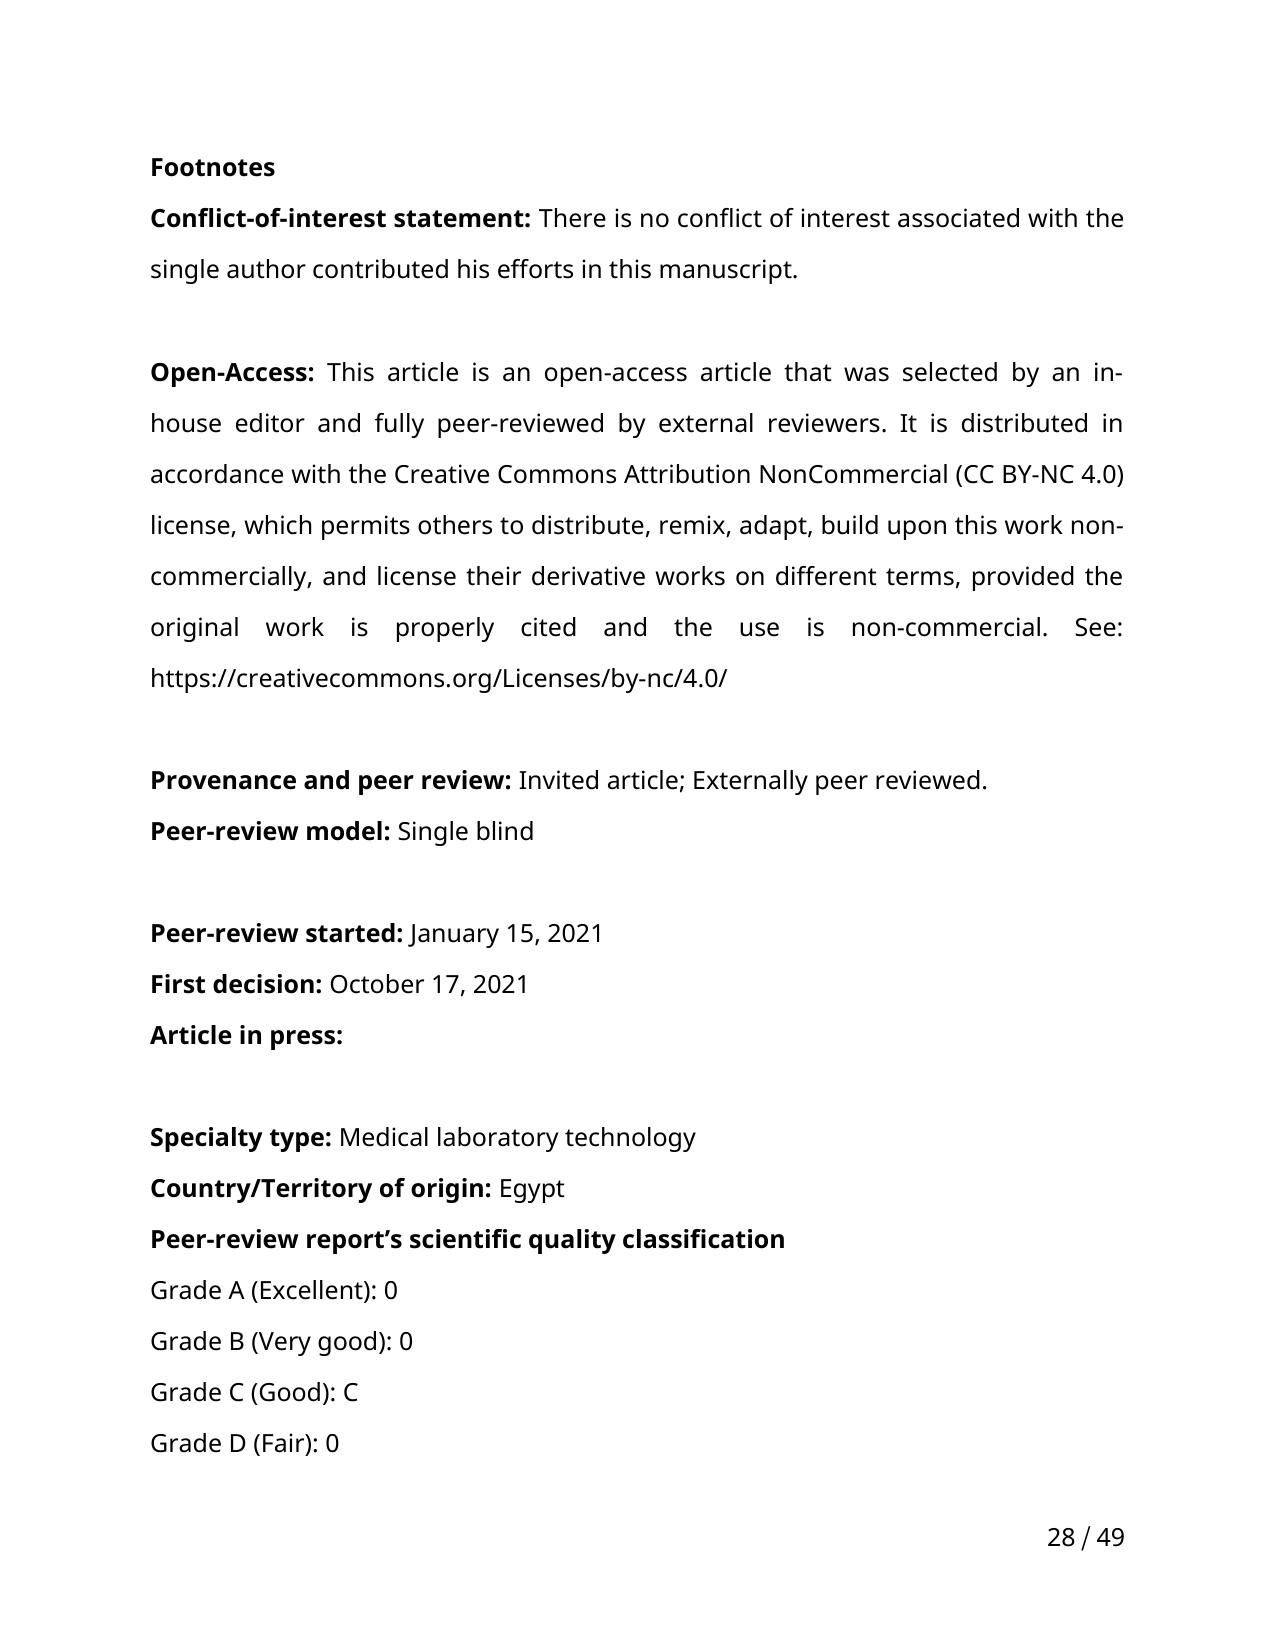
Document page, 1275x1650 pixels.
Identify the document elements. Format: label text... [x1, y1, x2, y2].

text Grade B (Very good): 0 [150, 1324, 1125, 1358]
text Grade A (Excellent): 0 [150, 1273, 1125, 1307]
text Specialty type: Medical laboratory technology [150, 1120, 1125, 1154]
text Provenance and peer review: Invited article; Externally peer reviewed. [150, 762, 1125, 797]
text Peer-review model: Single blind [150, 813, 1125, 848]
text First decision: October 17, 2021 [150, 967, 1125, 1001]
text Grade C (Good): C [150, 1375, 1125, 1409]
text Open-Access: This article is an open-access article that was selected by an in-house editor and fully peer-reviewed by external reviewers. It is distributed in accordance with the Creative Commons Attribution NonCommercial (CC BY-NC 4.0) license, which permits others to distribute, remix, adapt, build upon this work non-commercially, and license their derivative works on different terms, provided the original work is properly cited and the use is non-commercial. See: https://creativecommons.org/Licenses/by-nc/4.0/ [150, 354, 1125, 694]
text Footnotes [150, 150, 1125, 184]
text Peer-review started: January 15, 2021 [150, 916, 1125, 950]
text Article in press: [150, 1018, 1125, 1052]
text Country/Territory of origin: Egypt [150, 1171, 1125, 1205]
text Peer-review report’s scientific quality classification [150, 1222, 1125, 1256]
text Grade D (Fair): 0 [150, 1426, 1125, 1460]
text Conflict-of-interest statement: There is no conflict of interest associated with the single author contributed his efforts in this manuscript. [150, 201, 1125, 286]
